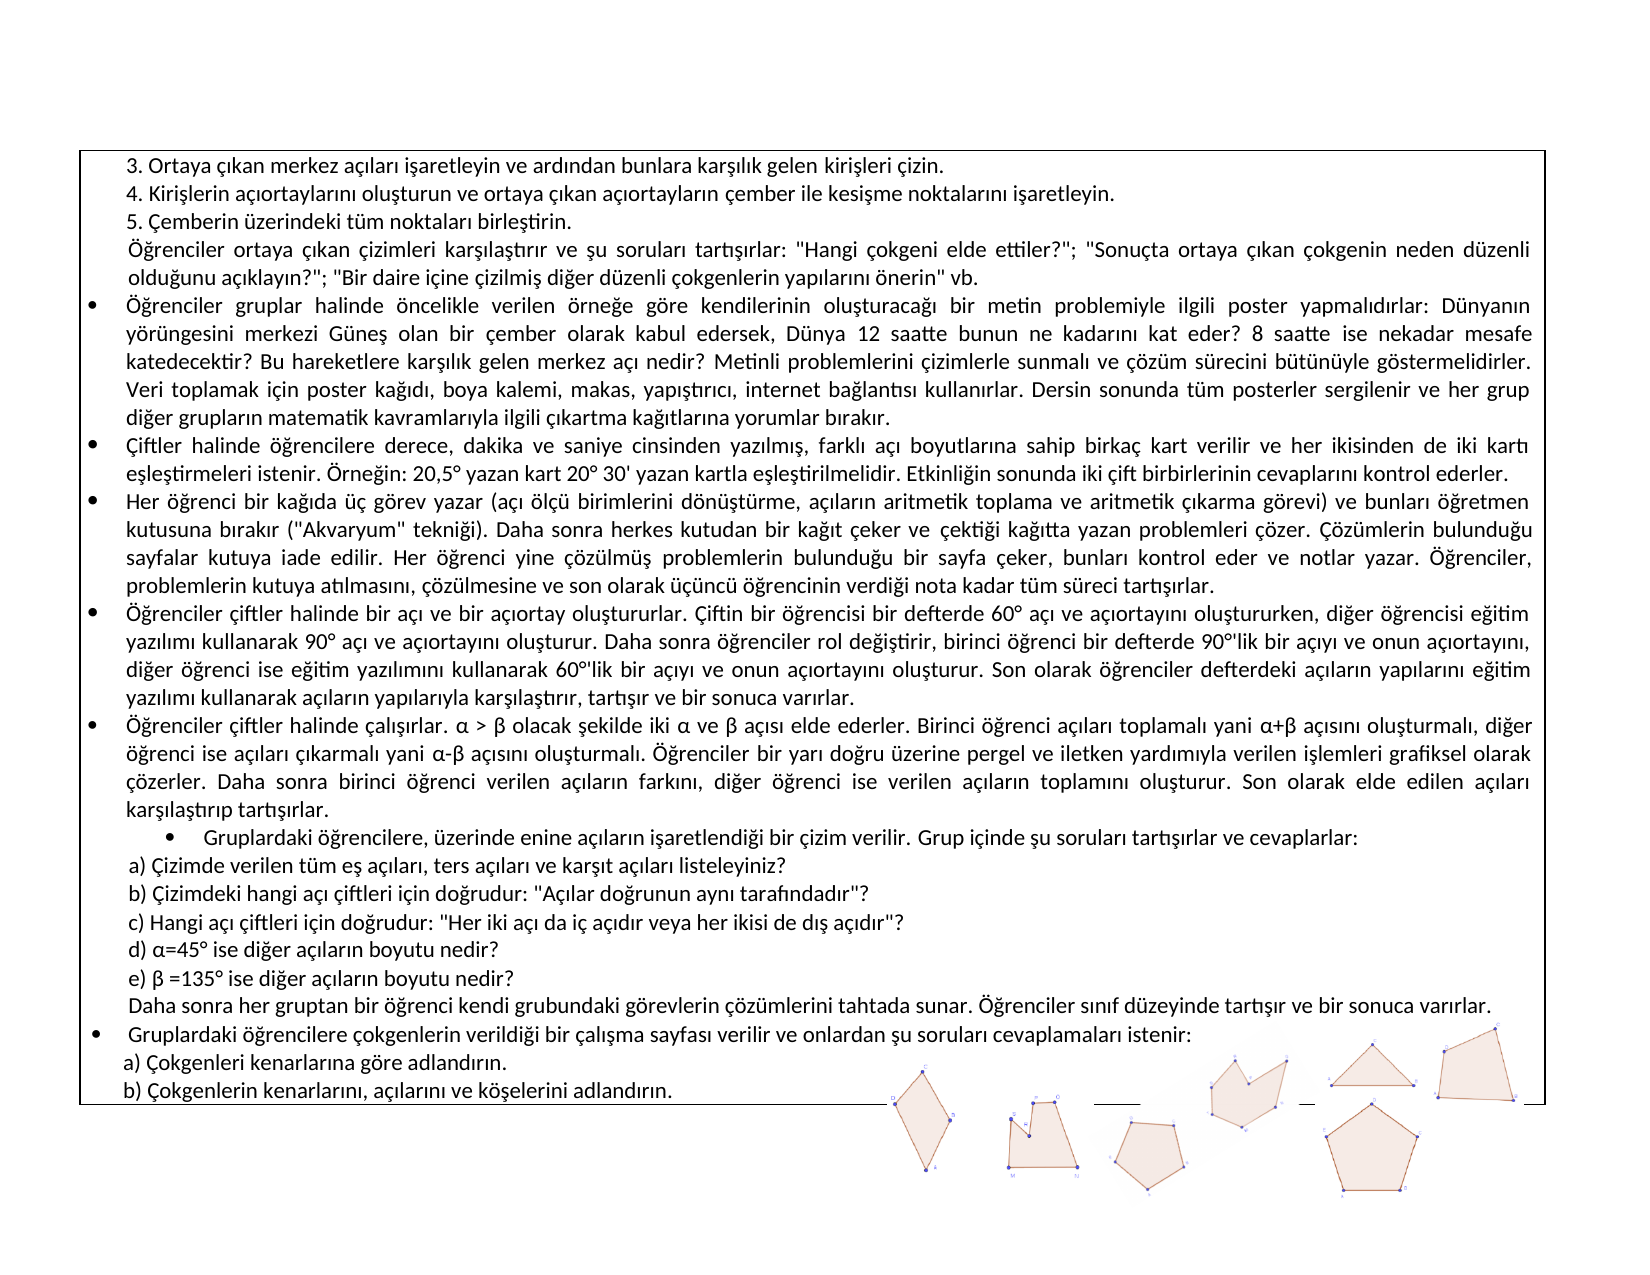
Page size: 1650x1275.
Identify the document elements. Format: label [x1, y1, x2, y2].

picture [887, 1020, 1524, 1207]
table_header [81, 151, 1544, 1104]
